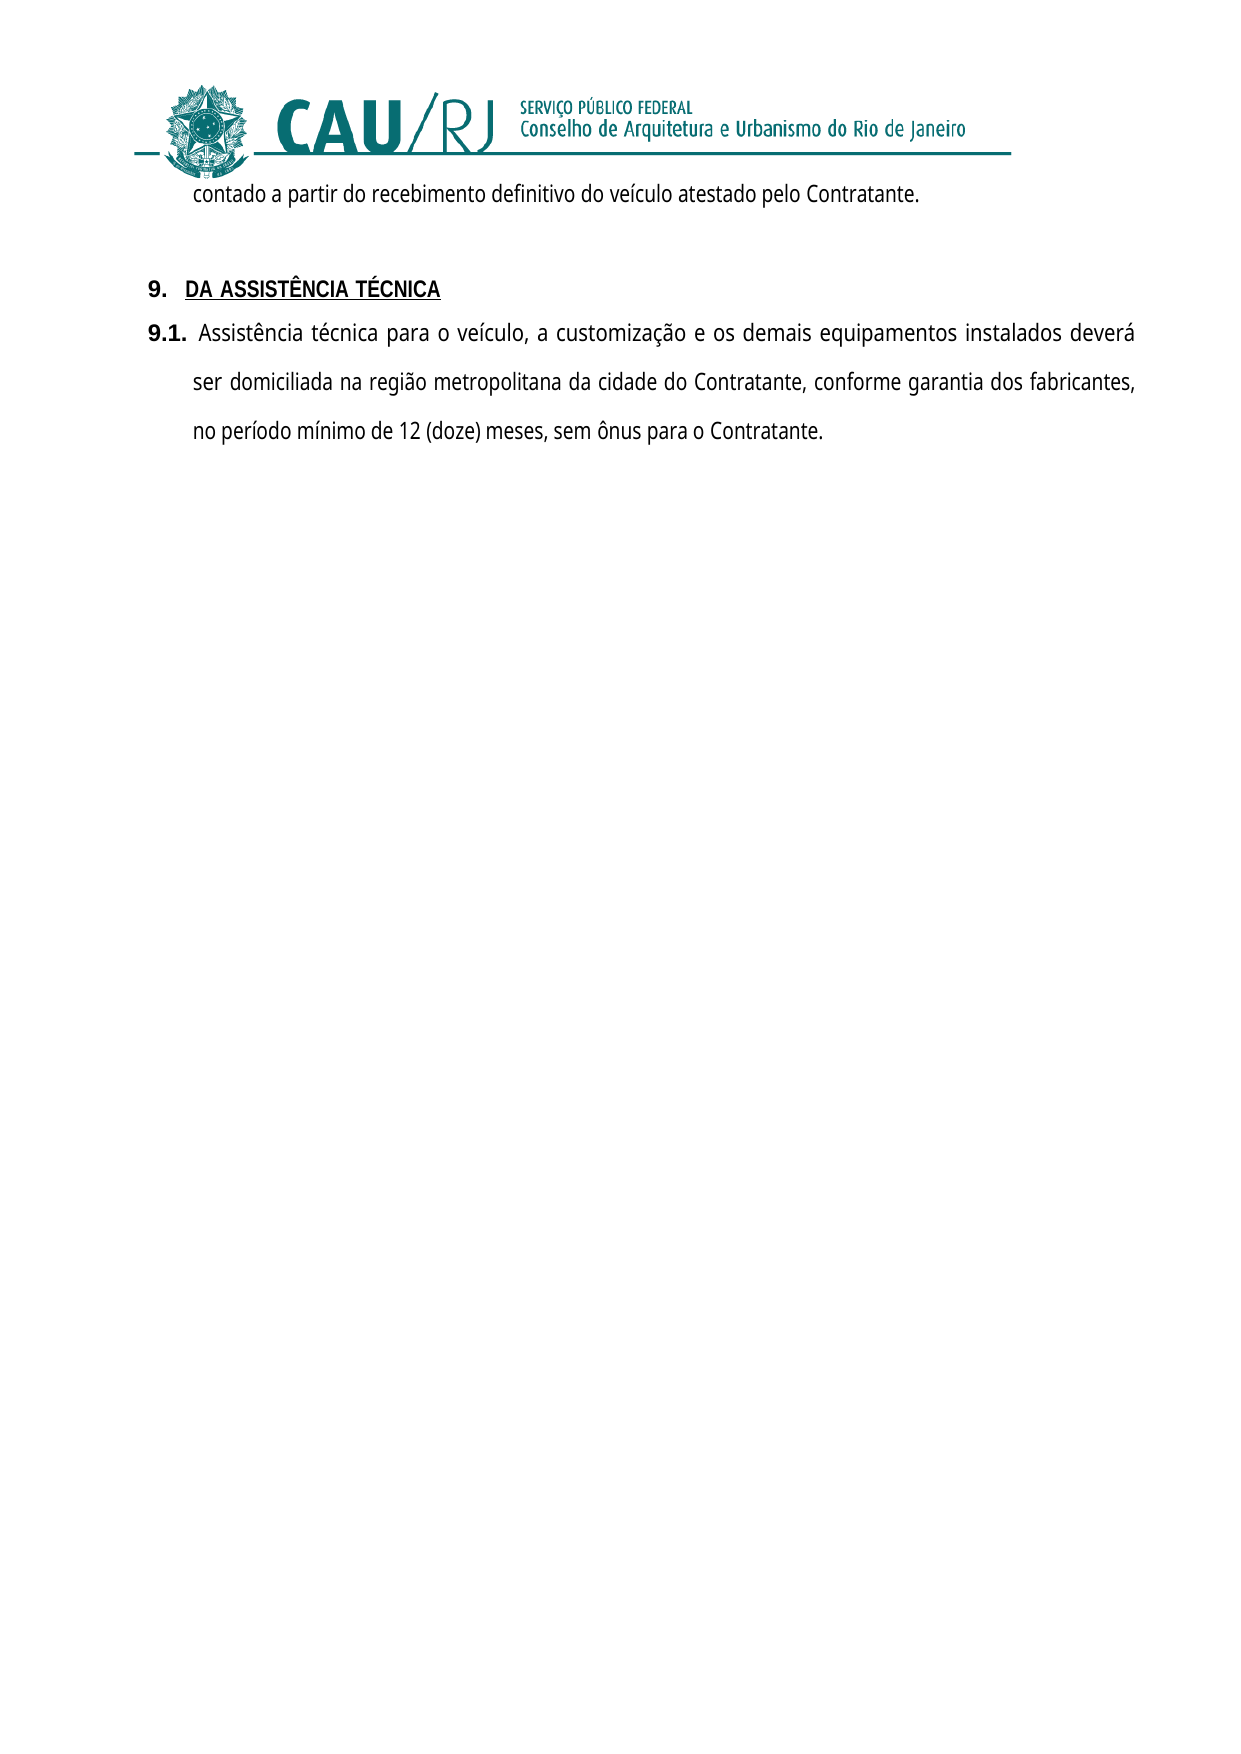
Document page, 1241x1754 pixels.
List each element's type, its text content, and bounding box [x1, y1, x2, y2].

subtitle DA ASSISTÊNCIA TÉCNICA [148, 274, 1194, 302]
list Assistência técnica para o veículo, a customização e os demais equipamentos instalados deverá ser domiciliada na região metropolitana da cidade do Contratante, conforme garantia dos fabricantes, no período mínimo de 12 (doze) meses, sem ônus para o Contratante. [148, 316, 1137, 446]
picture [134, 85, 1012, 179]
